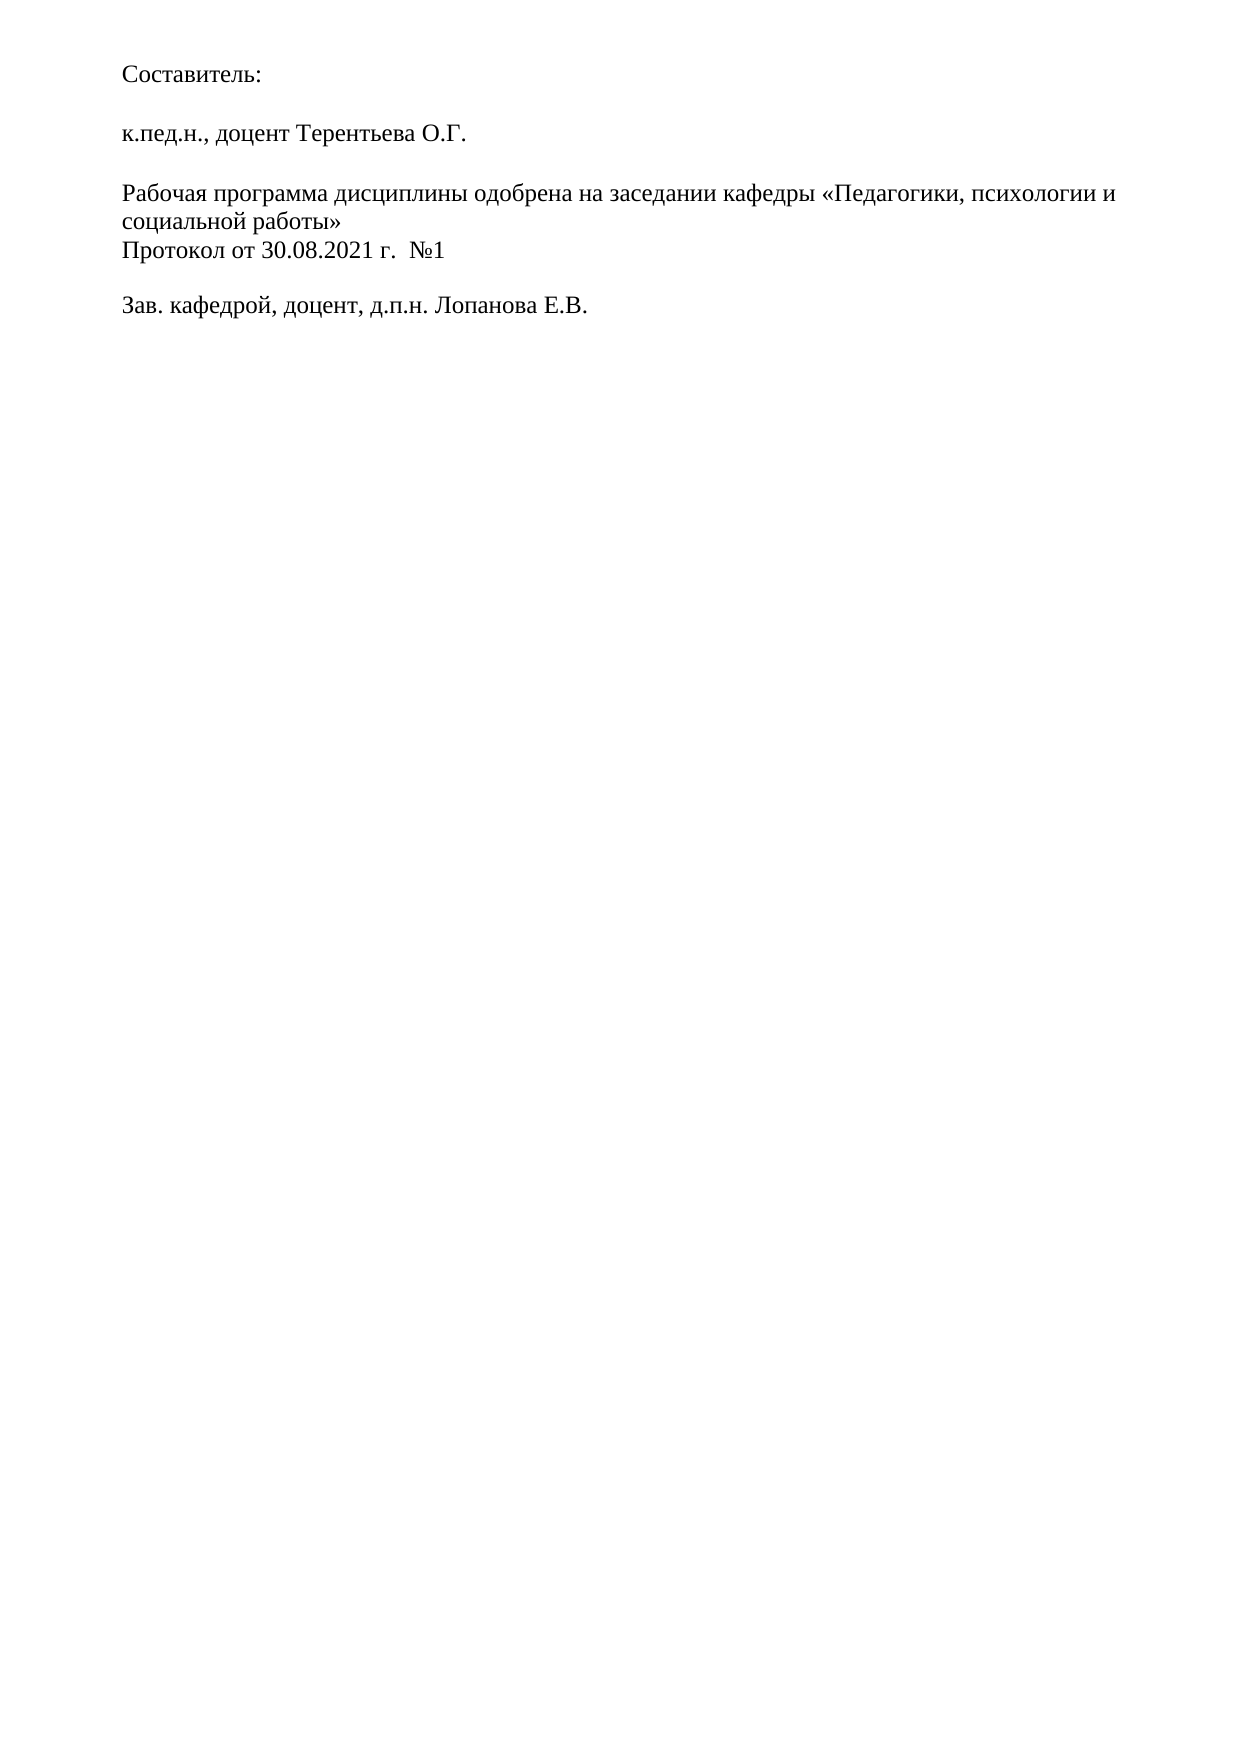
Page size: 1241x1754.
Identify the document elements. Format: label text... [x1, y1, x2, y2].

table_header Составитель: к.пед.н., доцент Терентьева О.Г. Рабочая программа дисциплины одобрена на заседании кафедры «Педагогики, психологии и социальной работы» Протокол от 30.08.2021 г. №1 [118, 59, 1188, 291]
table_cell Зав. кафедрой, доцент, д.п.н. Лопанова Е.В. [118, 291, 1188, 319]
